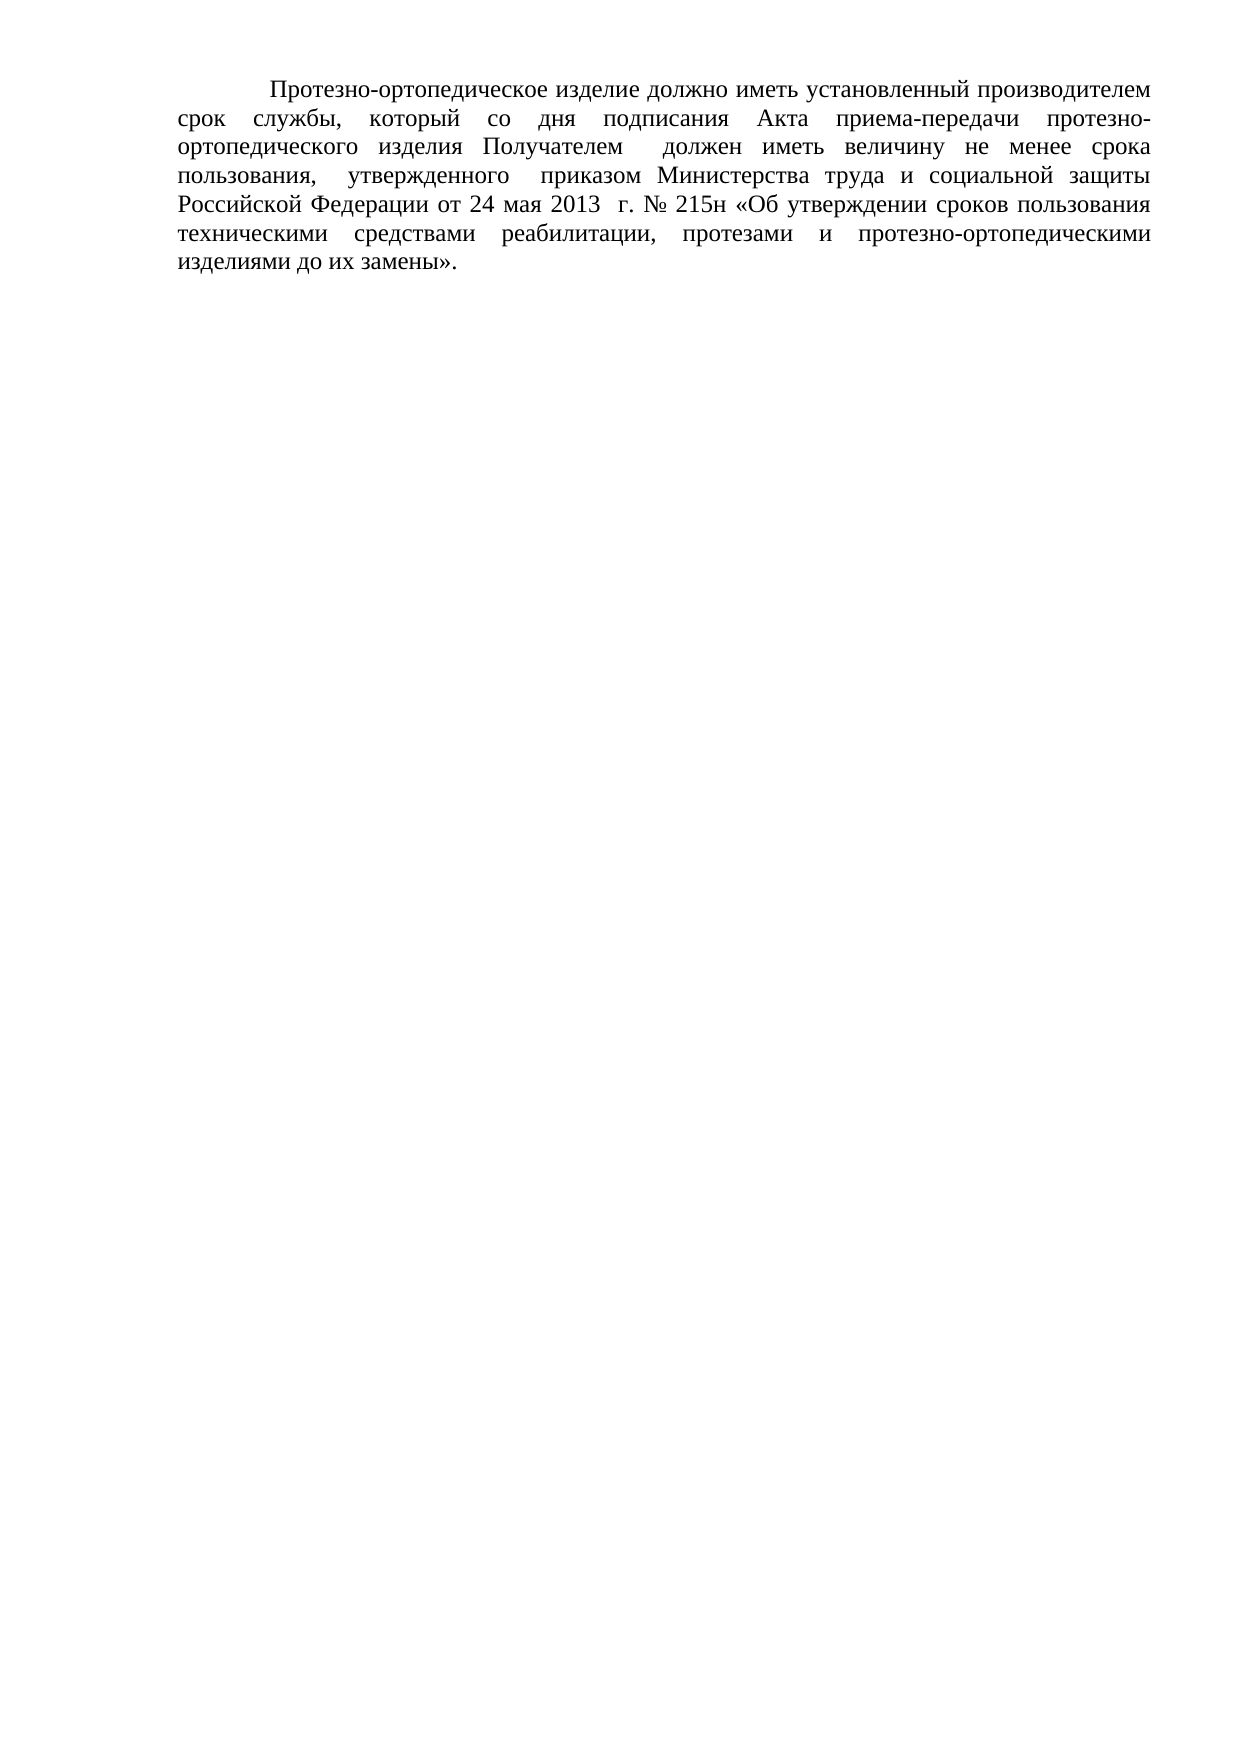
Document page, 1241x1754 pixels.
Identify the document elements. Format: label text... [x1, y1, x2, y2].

text Протезно-ортопедическое изделие должно иметь установленный производителем срок службы, который со дня подписания Акта приема-передачи протезно-ортопедического изделия Получателем должен иметь величину не менее срока пользования, утвержденного приказом Министерства труда и социальной защиты Российской Федерации от 24 мая 2013 г. № 215н «Об утверждении сроков пользования техническими средствами реабилитации, протезами и протезно-ортопедическими изделиями до их замены». [177, 74, 1152, 275]
